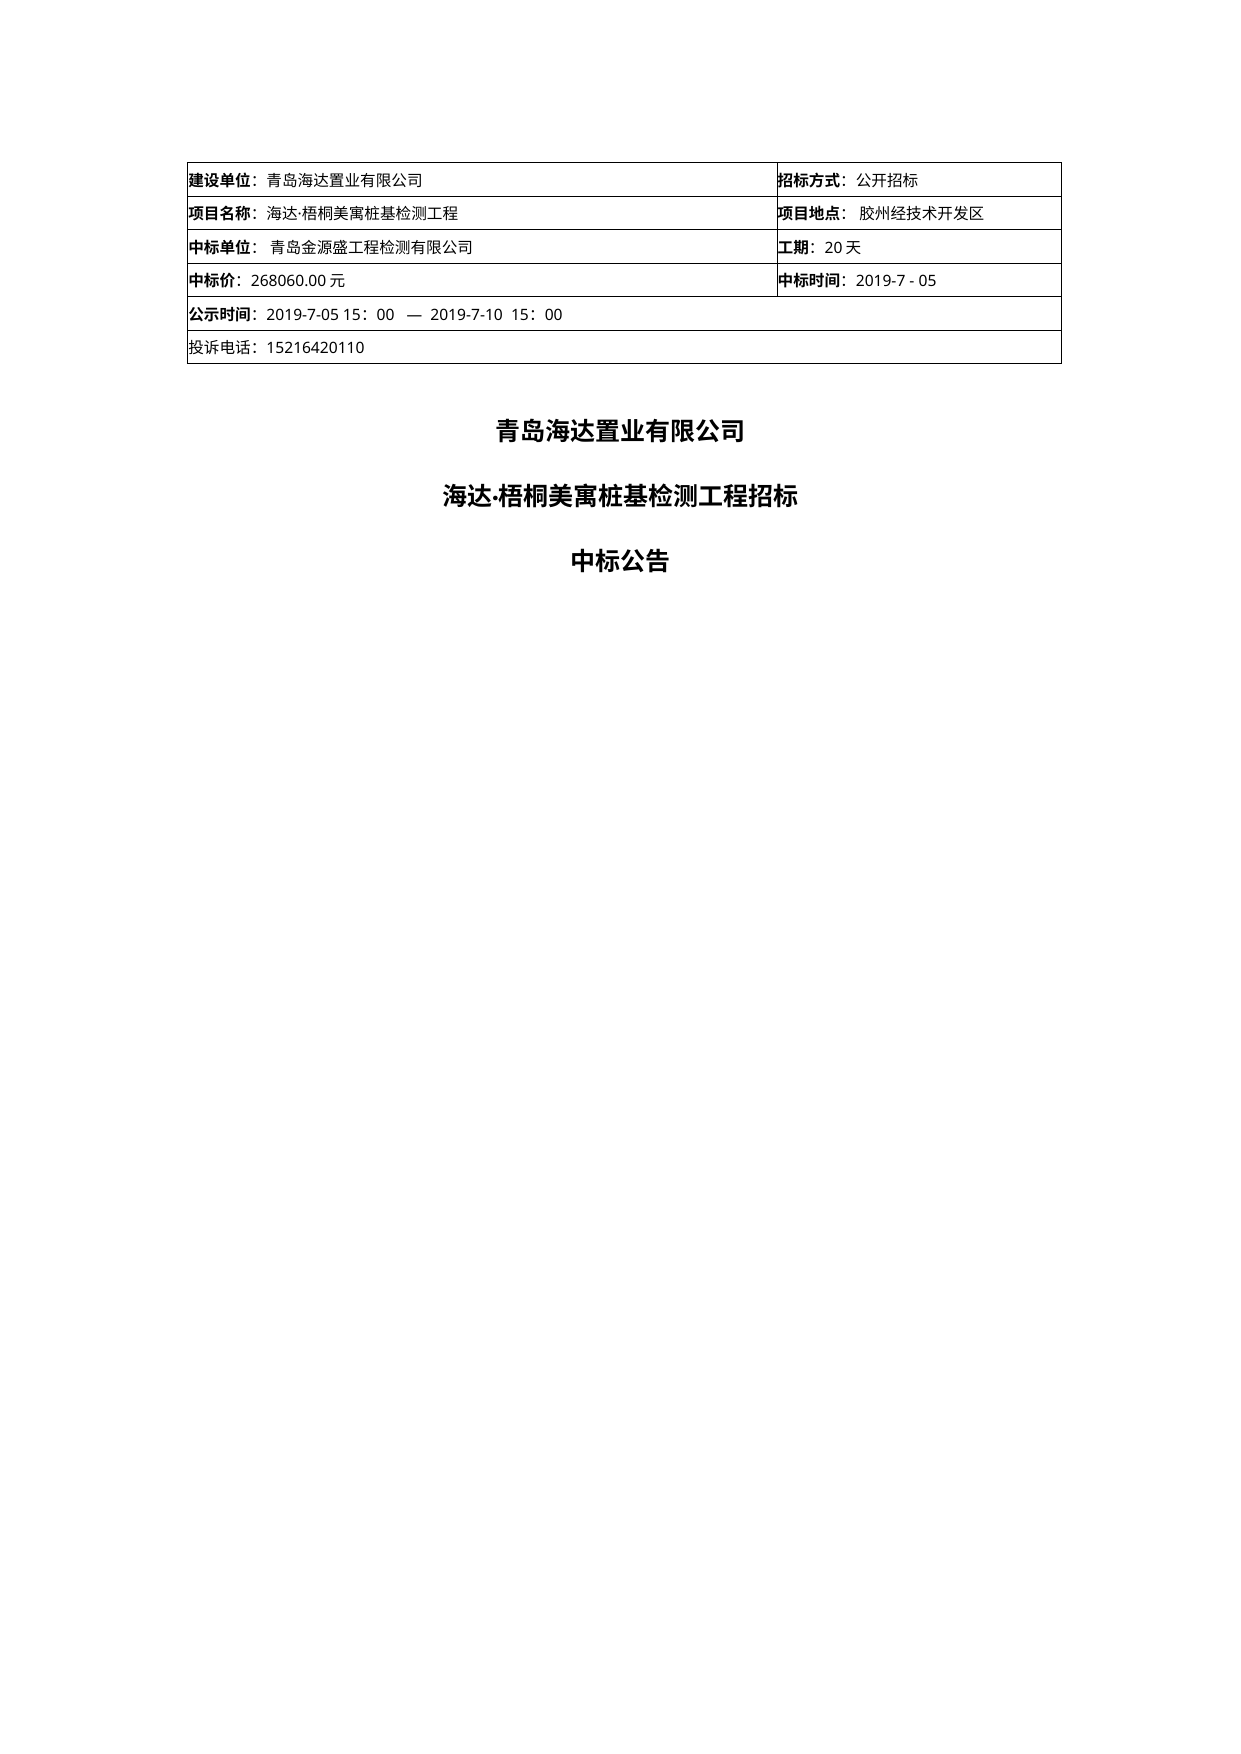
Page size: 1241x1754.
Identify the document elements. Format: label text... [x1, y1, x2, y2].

table_header 招标方式：公开招标 [778, 163, 1061, 196]
table_cell 项目地点： 胶州经技术开发区 [778, 197, 1061, 229]
table_cell 中标价：268060.00元 [188, 264, 777, 296]
table_cell 公示时间：2019-7-05 15：00 — 2019-7-10 15：00 [188, 297, 1061, 330]
table_cell 工期：20天 [778, 230, 1061, 263]
text 海达·梧桐美寓桩基检测工程招标 [187, 462, 1053, 527]
table_header 建设单位：青岛海达置业有限公司 [188, 163, 777, 196]
table_cell 投诉电话：15216420110 [188, 331, 1061, 363]
table_cell 中标单位： 青岛金源盛工程检测有限公司 [188, 230, 777, 263]
table_cell 中标时间：2019-7 - 05 [778, 264, 1061, 296]
text 中标公告 [187, 527, 1053, 592]
table_cell 项目名称：海达·梧桐美寓桩基检测工程 [188, 197, 777, 229]
text 青岛海达置业有限公司 [187, 397, 1053, 462]
